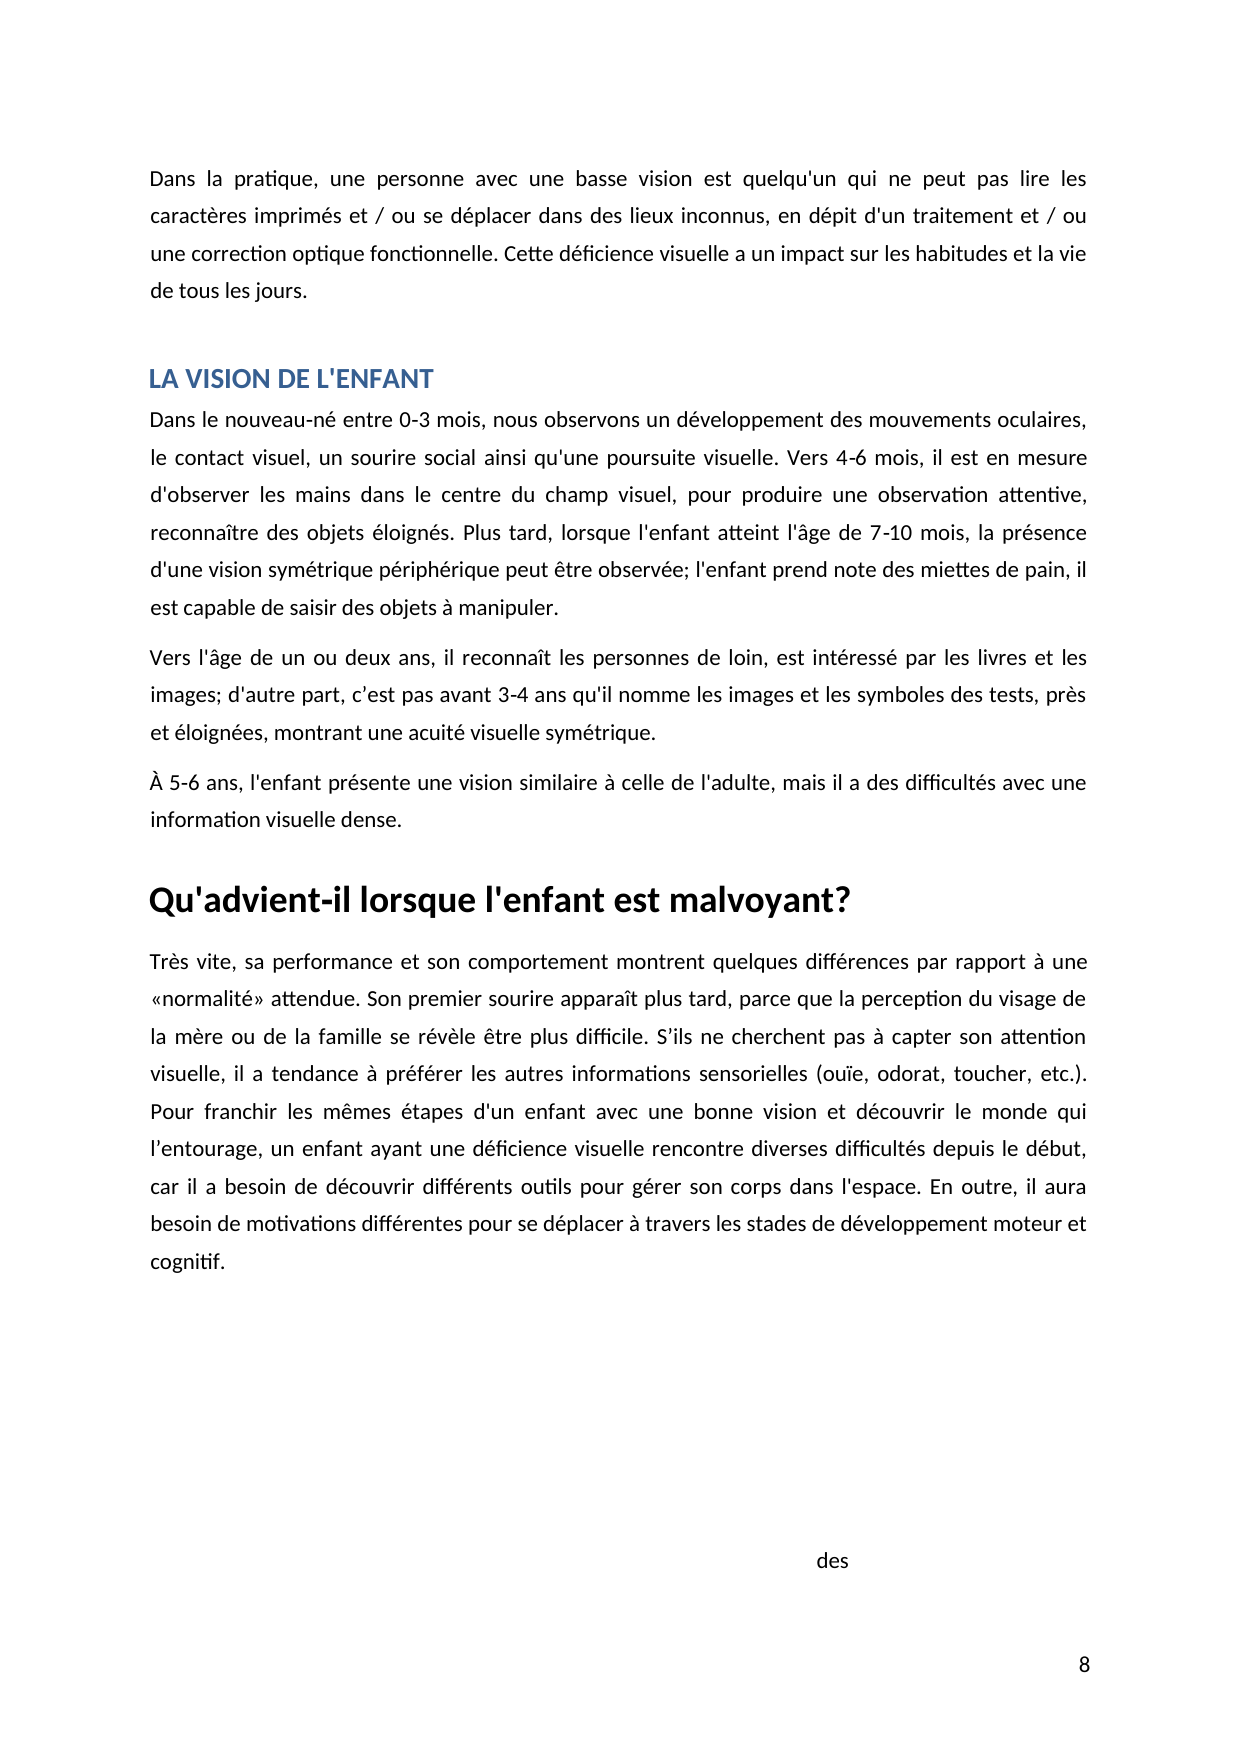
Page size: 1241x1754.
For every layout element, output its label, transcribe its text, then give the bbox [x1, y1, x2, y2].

text Dans le nouveau‐né entre 0‐3 mois, nous observons un développement des mouvements oculaires, le contact visuel, un sourire social ainsi qu'une poursuite visuelle. Vers 4‐6 mois, il est en mesure d'observer les mains dans le centre du champ visuel, pour produire une observation attentive, reconnaître des objets éloignés. Plus tard, lorsque l'enfant atteint l'âge de 7‐10 mois, la présence d'une vision symétrique périphérique peut être observée; l'enfant prend note des miettes de pain, il est capable de saisir des objets à manipuler. [149, 405, 1089, 621]
text Très vite, sa performance et son comportement montrent quelques différences par rapport à une «normalité» attendue. Son premier sourire apparaît plus tard, parce que la perception du visage de la mère ou de la famille se révèle être plus difficile. S’ils ne cherchent pas à capter son attention visuelle, il a tendance à préférer les autres informations sensorielles (ouïe, odorat, toucher, etc.). Pour franchir les mêmes étapes d'un enfant avec une bonne vision et découvrir le monde qui l’entourage, un enfant ayant une déficience visuelle rencontre diverses difficultés depuis le début, car il a besoin de découvrir différents outils pour gérer son corps dans l'espace. En outre, il aura besoin de motivations différentes pour se déplacer à travers les stades de développement moteur et cognitif. [149, 947, 1089, 1275]
subtitle LA VISION DE L'ENFANT [149, 360, 1090, 396]
text Vers l'âge de un ou deux ans, il reconnaît les personnes de loin, est intéressé par les livres et les images; d'autre part, c’est pas avant 3‐4 ans qu'il nomme les images et les symboles des tests, près et éloignées, montrant une acuité visuelle symétrique. [149, 643, 1089, 746]
text Dans la pratique, une personne avec une basse vision est quelqu'un qui ne peut pas lire les caractères imprimés et / ou se déplacer dans des lieux inconnus, en dépit d'un traitement et / ou une correction optique fonctionnelle. Cette déficience visuelle a un impact sur les habitudes et la vie de tous les jours. [149, 164, 1089, 305]
subtitle Qu'advient‐il lorsque l'enfant est malvoyant? [149, 876, 1090, 922]
text À 5‐6 ans, l'enfant présente une vision similaire à celle de l'adulte, mais il a des difficultés avec une information visuelle dense. [149, 768, 1089, 833]
